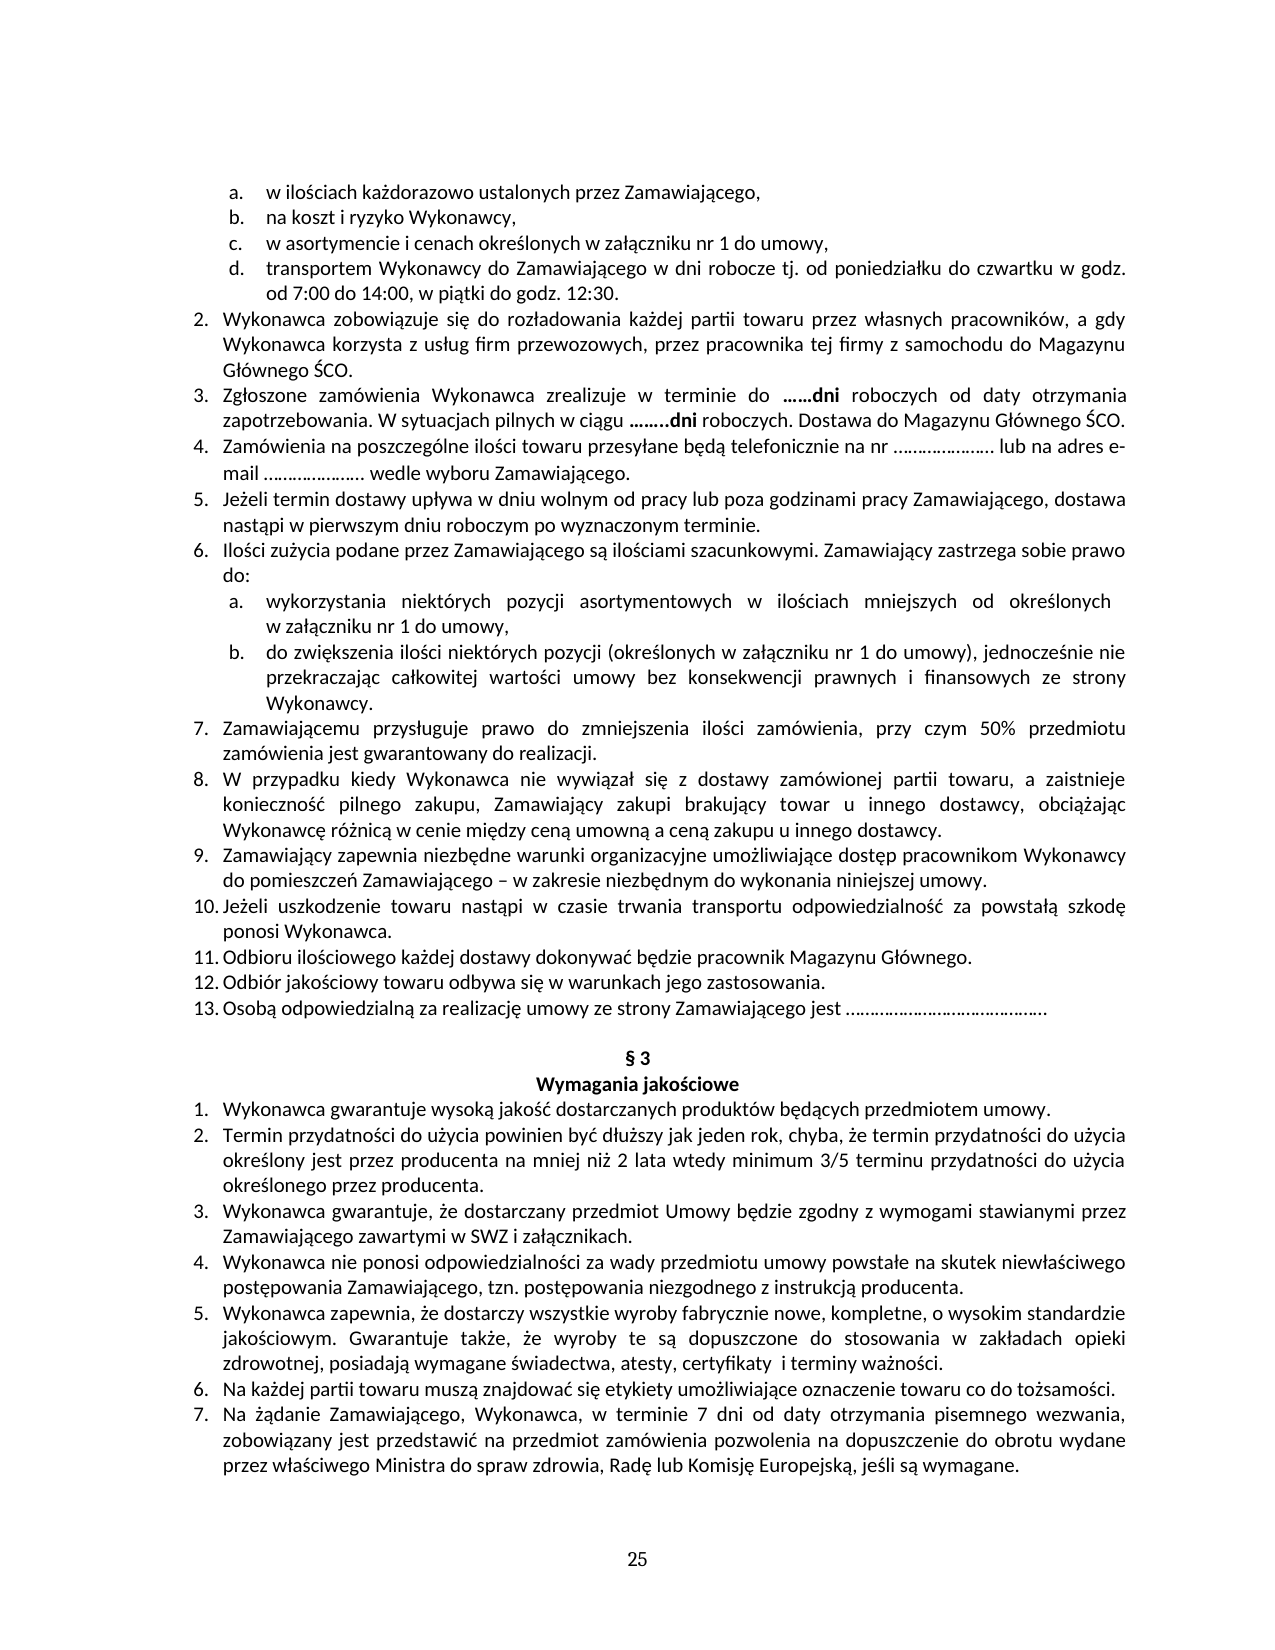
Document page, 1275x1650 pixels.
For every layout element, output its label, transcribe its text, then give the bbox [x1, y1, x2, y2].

list Zamawiający zapewnia niezbędne warunki organizacyjne umożliwiające dostęp pracownikom Wykonawcy do pomieszczeń Zamawiającego – w zakresie niezbędnym do wykonania niniejszej umowy. [193, 842, 1127, 893]
list transportem Wykonawcy do Zamawiającego w dni robocze tj. od poniedziałku do czwartku w godz. od 7:00 do 14:00, w piątki do godz. 12:30. [228, 255, 1127, 306]
list Na żądanie Zamawiającego, Wykonawca, w terminie 7 dni od daty otrzymania pisemnego wezwania, zobowiązany jest przedstawić na przedmiot zamówienia pozwolenia na dopuszczenie do obrotu wydane przez właściwego Ministra do spraw zdrowia, Radę lub Komisję Europejską, jeśli są wymagane. [193, 1401, 1127, 1478]
text § 3 [148, 1046, 1127, 1071]
list Zamawiającemu przysługuje prawo do zmniejszenia ilości zamówienia, przy czym 50% przedmiotu zamówienia jest gwarantowany do realizacji. [193, 715, 1127, 766]
list w ilościach każdorazowo ustalonych przez Zamawiającego, [228, 179, 1127, 204]
list Ilości zużycia podane przez Zamawiającego są ilościami szacunkowymi. Zamawiający zastrzega sobie prawo do: [193, 537, 1127, 588]
list w asortymencie i cenach określonych w załączniku nr 1 do umowy, [228, 230, 1127, 255]
list Odbiór jakościowy towaru odbywa się w warunkach jego zastosowania. [193, 969, 1127, 995]
list Wykonawca zobowiązuje się do rozładowania każdej partii towaru przez własnych pracowników, a gdy Wykonawca korzysta z usług firm przewozowych, przez pracownika tej firmy z samochodu do Magazynu Głównego ŚCO. [193, 306, 1127, 382]
list Jeżeli uszkodzenie towaru nastąpi w czasie trwania transportu odpowiedzialność za powstałą szkodę ponosi Wykonawca. [193, 893, 1127, 944]
list Na każdej partii towaru muszą znajdować się etykiety umożliwiające oznaczenie towaru co do tożsamości. [193, 1376, 1127, 1401]
text Wymagania jakościowe [148, 1071, 1127, 1096]
list Wykonawca nie ponosi odpowiedzialności za wady przedmiotu umowy powstałe na skutek niewłaściwego postępowania Zamawiającego, tzn. postępowania niezgodnego z instrukcją producenta. [193, 1249, 1127, 1300]
list Osobą odpowiedzialną za realizację umowy ze strony Zamawiającego jest …………………………………… [193, 995, 1127, 1020]
list Odbioru ilościowego każdej dostawy dokonywać będzie pracownik Magazynu Głównego. [193, 944, 1127, 969]
list wykorzystania niektórych pozycji asortymentowych w ilościach mniejszych od określonych w załączniku nr 1 do umowy, [228, 588, 1127, 639]
list W przypadku kiedy Wykonawca nie wywiązał się z dostawy zamówionej partii towaru, a zaistnieje konieczność pilnego zakupu, Zamawiający zakupi brakujący towar u innego dostawcy, obciążając Wykonawcę różnicą w cenie między ceną umowną a ceną zakupu u innego dostawcy. [193, 766, 1127, 842]
list Wykonawca zapewnia, że dostarczy wszystkie wyroby fabrycznie nowe, kompletne, o wysokim standardzie jakościowym. Gwarantuje także, że wyroby te są dopuszczone do stosowania w zakładach opieki zdrowotnej, posiadają wymagane świadectwa, atesty, certyfikaty i terminy ważności. [193, 1300, 1127, 1376]
list Zgłoszone zamówienia Wykonawca zrealizuje w terminie do ……dni roboczych od daty otrzymania zapotrzebowania. W sytuacjach pilnych w ciągu ……..dni roboczych. Dostawa do Magazynu Głównego ŚCO. [193, 382, 1127, 433]
list na koszt i ryzyko Wykonawcy, [228, 204, 1127, 230]
list Termin przydatności do użycia powinien być dłuższy jak jeden rok, chyba, że termin przydatności do użycia określony jest przez producenta na mniej niż 2 lata wtedy minimum 3/5 terminu przydatności do użycia określonego przez producenta. [193, 1122, 1127, 1198]
list Zamówienia na poszczególne ilości towaru przesyłane będą telefonicznie na nr ………………… lub na adres e-mail ………………… wedle wyboru Zamawiającego. [193, 433, 1127, 486]
list Wykonawca gwarantuje, że dostarczany przedmiot Umowy będzie zgodny z wymogami stawianymi przez Zamawiającego zawartymi w SWZ i załącznikach. [193, 1198, 1127, 1249]
list Wykonawca gwarantuje wysoką jakość dostarczanych produktów będących przedmiotem umowy. [193, 1096, 1127, 1122]
list do zwiększenia ilości niektórych pozycji (określonych w załączniku nr 1 do umowy), jednocześnie nie przekraczając całkowitej wartości umowy bez konsekwencji prawnych i finansowych ze strony Wykonawcy. [228, 639, 1127, 715]
list Jeżeli termin dostawy upływa w dniu wolnym od pracy lub poza godzinami pracy Zamawiającego, dostawa nastąpi w pierwszym dniu roboczym po wyznaczonym terminie. [193, 486, 1127, 537]
